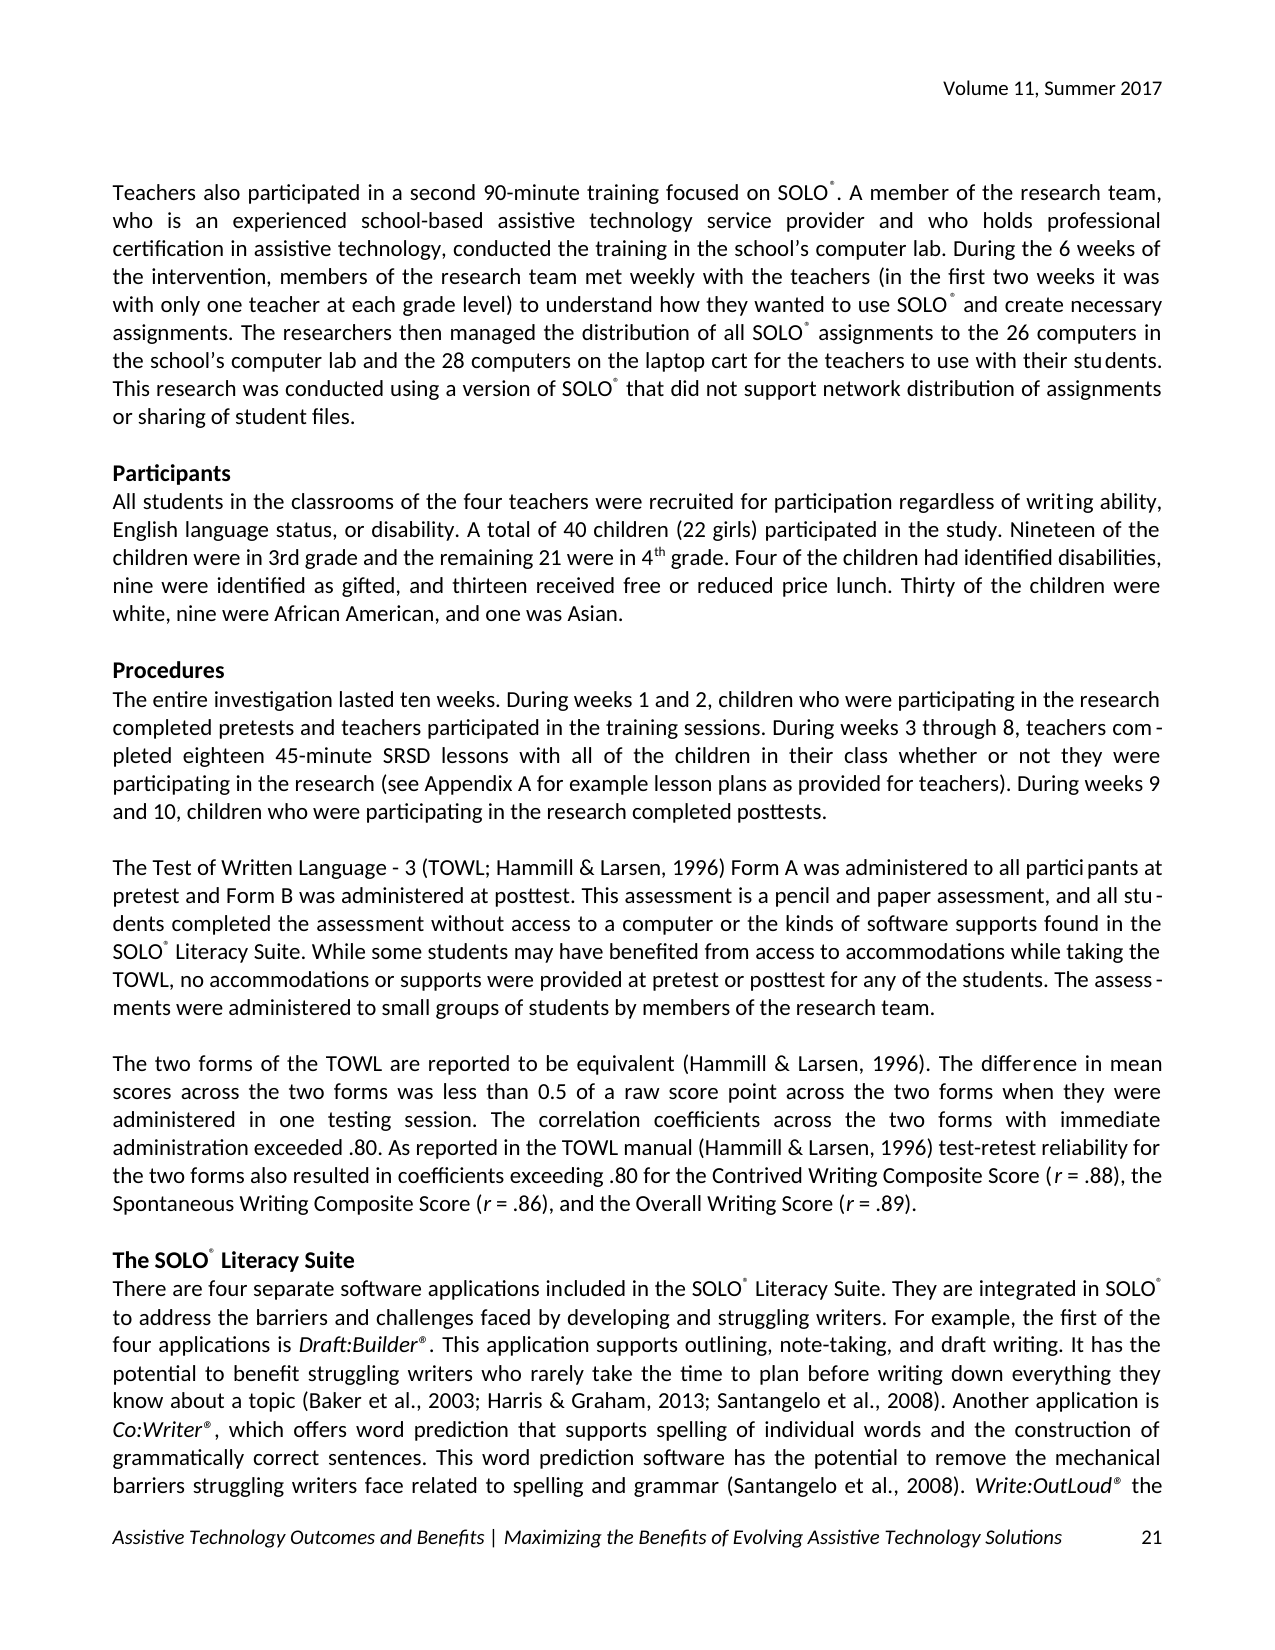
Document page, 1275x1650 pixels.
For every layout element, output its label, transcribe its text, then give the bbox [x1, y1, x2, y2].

text The entire investigation lasted ten weeks. During weeks 1 and 2, children who were participating in the research completed pretests and teachers participated in the training sessions. During weeks 3 through 8, teachers completed eighteen 45-minute SRSD lessons with all of the children in their class whether or not they were participating in the research (see Appendix A for example lesson plans as provided for teachers). During weeks 9 and 10, children who were participating in the research completed posttests. [112, 685, 1162, 825]
text Teachers also participated in a second 90-minute training focused on SOLO®. A member of the research team, who is an experienced school-based assistive technology service provider and who holds professional certification in assistive technology, conducted the training in the school’s computer lab. During the 6 weeks of the intervention, members of the research team met weekly with the teachers (in the first two weeks it was with only one teacher at each grade level) to understand how they wanted to use SOLO® and create necessary assignments. The researchers then managed the distribution of all SOLO® assignments to the 26 computers in the school’s computer lab and the 28 computers on the laptop cart for the teachers to use with their students. This research was conducted using a version of SOLO® that did not support network distribution of assignments or sharing of student files. [112, 178, 1162, 430]
text All students in the classrooms of the four teachers were recruited for participation regardless of writing ability, English language status, or disability. A total of 40 children (22 girls) participated in the study. Nineteen of the children were in 3rd grade and the remaining 21 were in 4th grade. Four of the children had identified disabilities, nine were identified as gifted, and thirteen received free or reduced price lunch. Thirty of the children were white, nine were African American, and one was Asian. [112, 487, 1162, 628]
text Procedures [112, 656, 1162, 685]
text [112, 1274, 1162, 1499]
text Participants [112, 458, 1162, 487]
text The Test of Written Language - 3 (TOWL; Hammill & Larsen, 1996) Form A was administered to all participants at pretest and Form B was administered at posttest. This assessment is a pencil and paper assessment, and all students completed the assessment without access to a computer or the kinds of software supports found in the SOLO® Literacy Suite. While some students may have benefited from access to accommodations while taking the TOWL, no accommodations or supports were provided at pretest or posttest for any of the students. The assessments were administered to small groups of students by members of the research team. [112, 853, 1162, 1021]
text The two forms of the TOWL are reported to be equivalent (Hammill & Larsen, 1996). The difference in mean scores across the two forms was less than 0.5 of a raw score point across the two forms when they were administered in one testing session. The correlation coefficients across the two forms with immediate administration exceeded .80. As reported in the TOWL manual (Hammill & Larsen, 1996) test-retest reliability for the two forms also resulted in coefficients exceeding .80 for the Contrived Writing Composite Score (r = .88), the Spontaneous Writing Composite Score (r = .86), and the Overall Writing Score (r = .89). [112, 1049, 1162, 1217]
text The SOLO® Literacy Suite [112, 1245, 1162, 1274]
